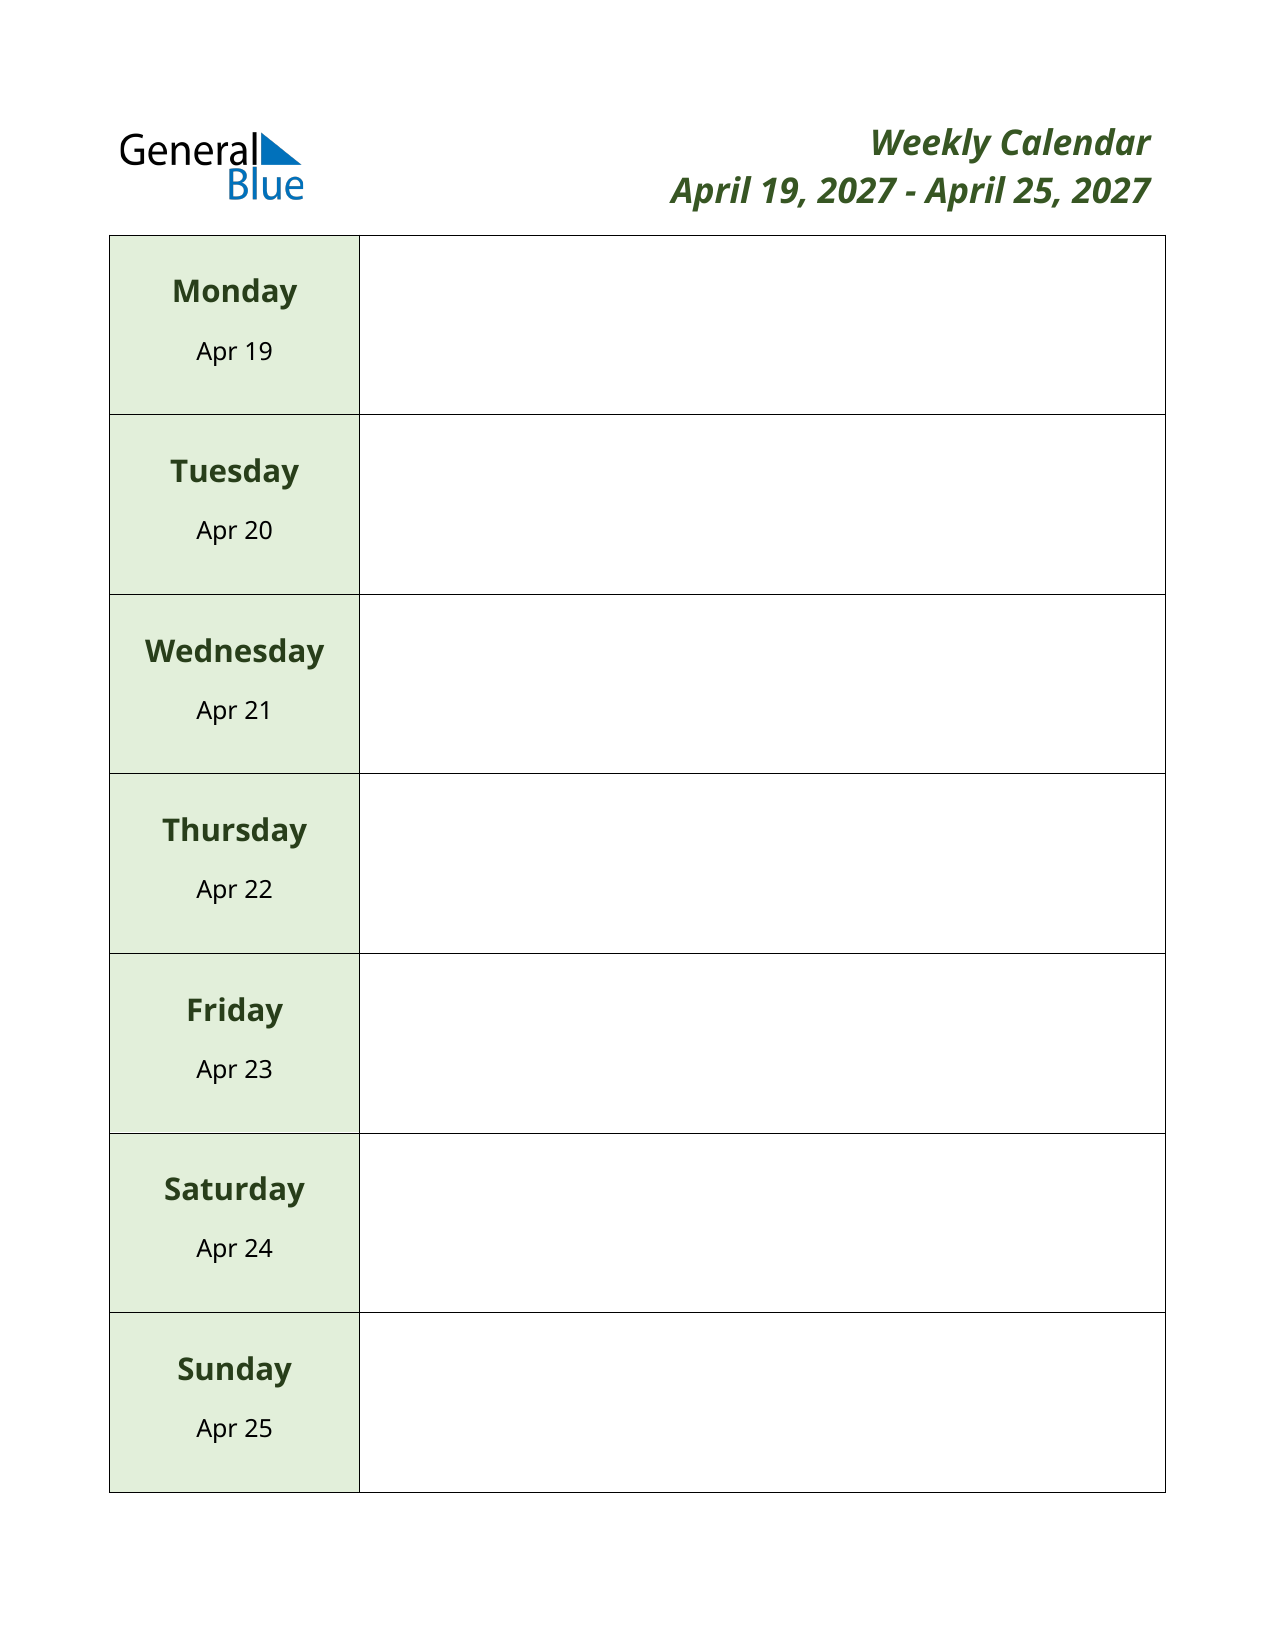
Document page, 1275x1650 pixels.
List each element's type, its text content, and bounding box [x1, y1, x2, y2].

table_cell [360, 774, 1165, 953]
table_cell Thursday Apr 22 [110, 774, 359, 953]
table_cell [360, 954, 1165, 1132]
table_cell [360, 415, 1165, 594]
table_header [109, 98, 359, 234]
table_cell Saturday Apr 24 [110, 1134, 359, 1312]
picture [120, 132, 304, 200]
table_header Weekly Calendar April 19, 2027 - April 25, 2027 [360, 98, 1166, 234]
table_cell Monday Apr 19 [110, 236, 359, 414]
table_cell [360, 595, 1165, 773]
table_cell [360, 236, 1165, 414]
table_cell Sunday Apr 25 [110, 1313, 359, 1492]
table_cell [360, 1313, 1165, 1492]
table_cell Friday Apr 23 [110, 954, 359, 1132]
table_cell Tuesday Apr 20 [110, 415, 359, 594]
table_cell Wednesday Apr 21 [110, 595, 359, 773]
table_cell [360, 1134, 1165, 1312]
